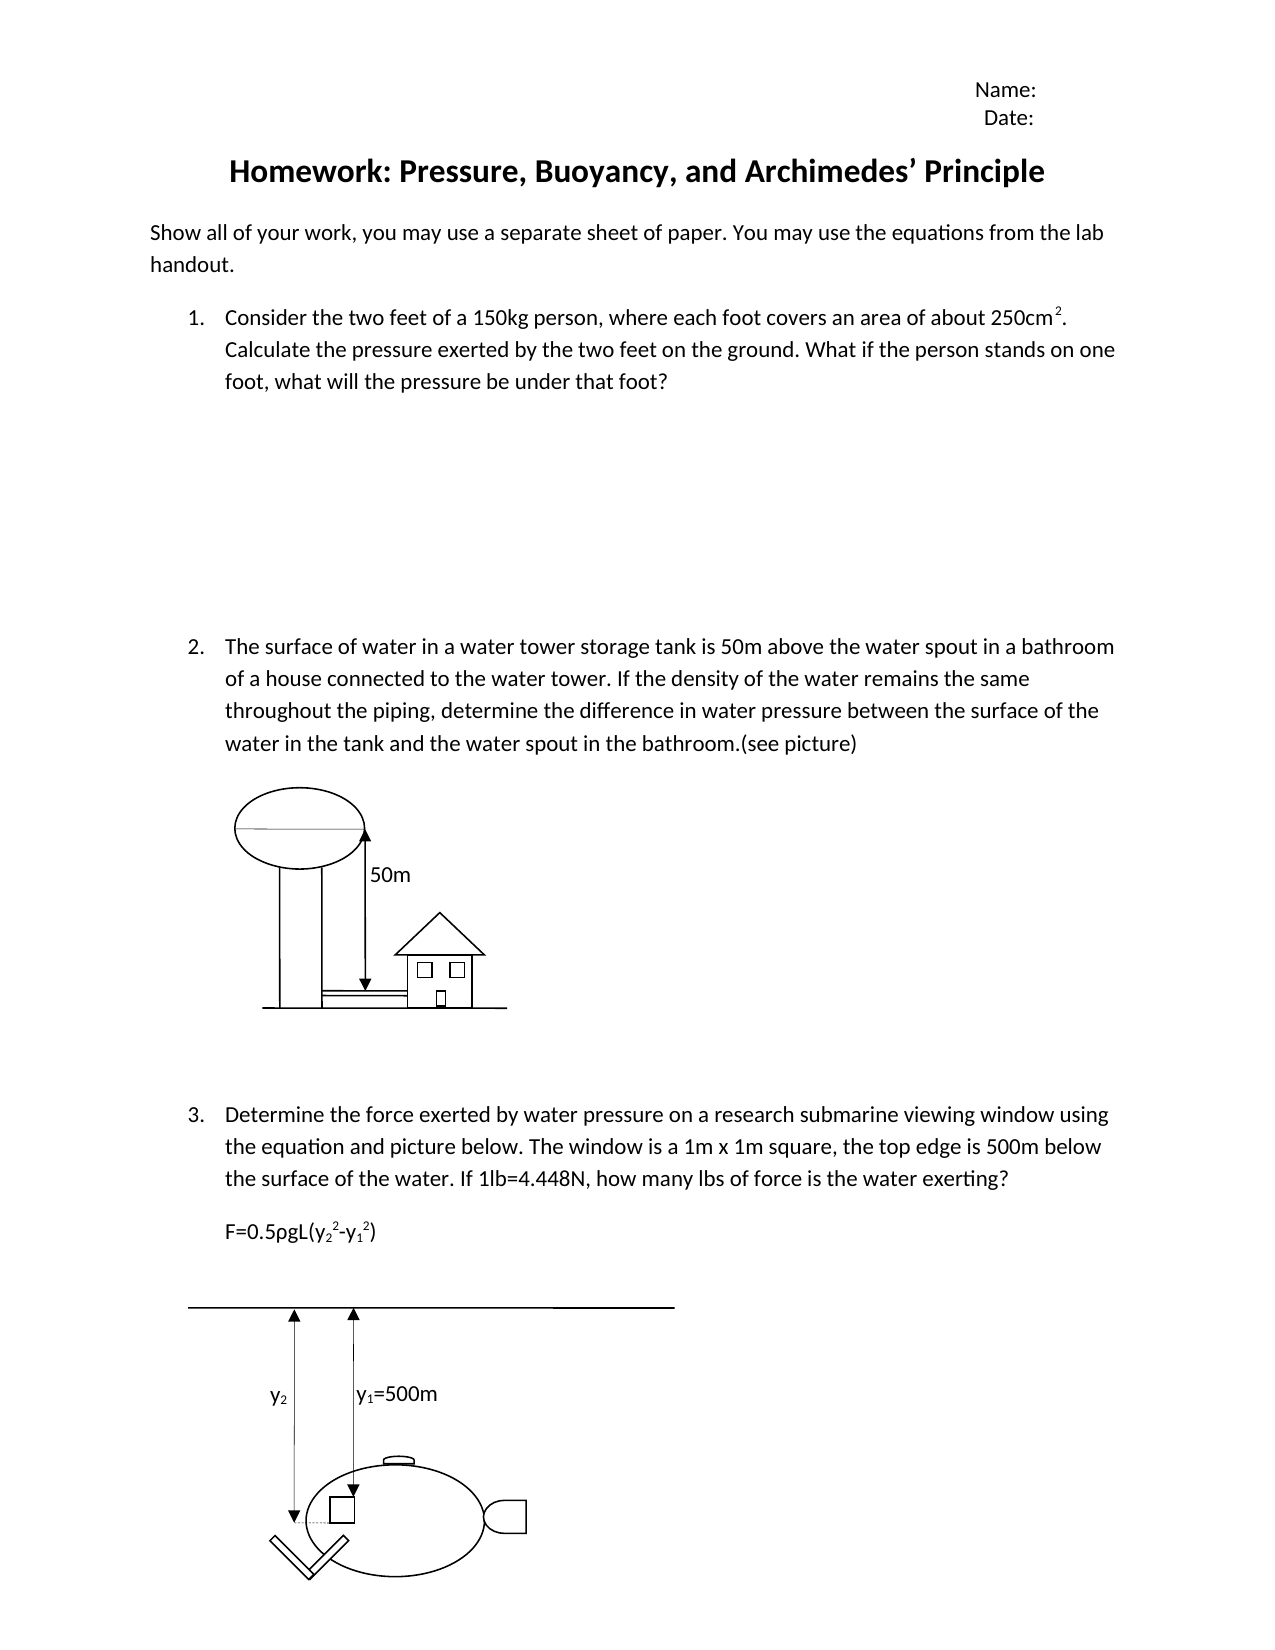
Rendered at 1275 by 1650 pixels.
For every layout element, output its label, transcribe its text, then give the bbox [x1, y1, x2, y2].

text F=0.5ρgL(y22-y12) [225, 1217, 1125, 1245]
text Show all of your work, you may use a separate sheet of paper. You may use the equations from the lab handout. [150, 218, 1125, 278]
list The surface of water in a water tower storage tank is 50m above the water spout in a bathroom of a house connected to the water tower. If the density of the water remains the same throughout the piping, determine the difference in water pressure between the surface of the water in the tank and the water spout in the bathroom.(see picture) [187, 632, 1125, 757]
list Consider the two feet of a 150kg person, where each foot covers an area of about 250cm2. Calculate the pressure exerted by the two feet on the ground. What if the person stands on one foot, what will the pressure be under that foot? [187, 303, 1125, 395]
text Homework: Pressure, Buoyancy, and Archimedes’ Principle [150, 150, 1125, 191]
list Determine the force exerted by water pressure on a research submarine viewing window using the equation and picture below. The window is a 1m x 1m square, the top edge is 500m below the surface of the water. If 1lb=4.448N, how many lbs of force is the water exerting? [187, 1100, 1125, 1192]
